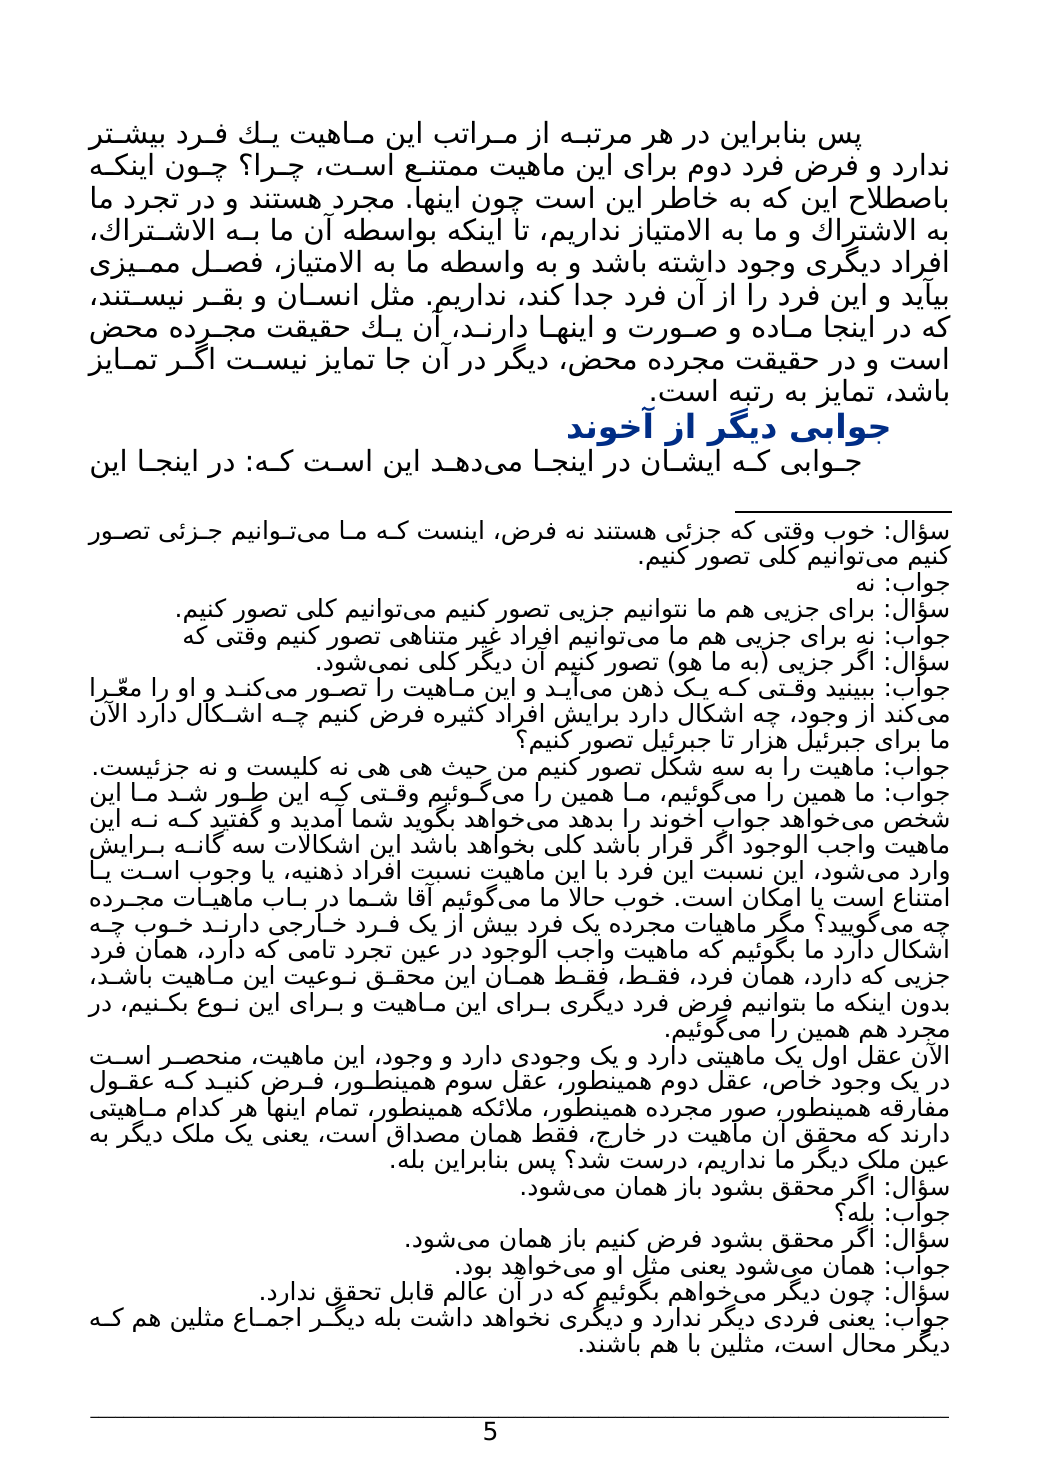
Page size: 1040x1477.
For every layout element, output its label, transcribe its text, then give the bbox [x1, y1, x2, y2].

subtitle جوابى دیگر از آخوند [148, 409, 892, 446]
text پس بنابراین در هر مرتبه از مراتب این ماهیت یك فرد بیشتر ندارد و فرض فرد دوم براى این ماهیت ممتنع است، چرا؟ چون اینكه باصطلاح این كه به خاطر این است چون اینها. مجرد هستند و در تجرد ما به الاشتراك و ما به الامتیاز نداریم، تا اینكه بواسطه آن ما به الاشتراك، افراد دیگرى وجود داشته باشد و به واسطه ما به الامتیاز، فصل ممیزى بیآید و این فرد را از آن فرد جدا كند، نداریم. مثل انسان و بقر نیستند، كه در اینجا ماده و صورت و اینها دارند، آن یك حقیقت مجرده محض است و در حقیقت مجرده محض، دیگر در آن جا تمایز نیست اگر تمایز باشد، تمایز به رتبه است. [89, 118, 951, 409]
